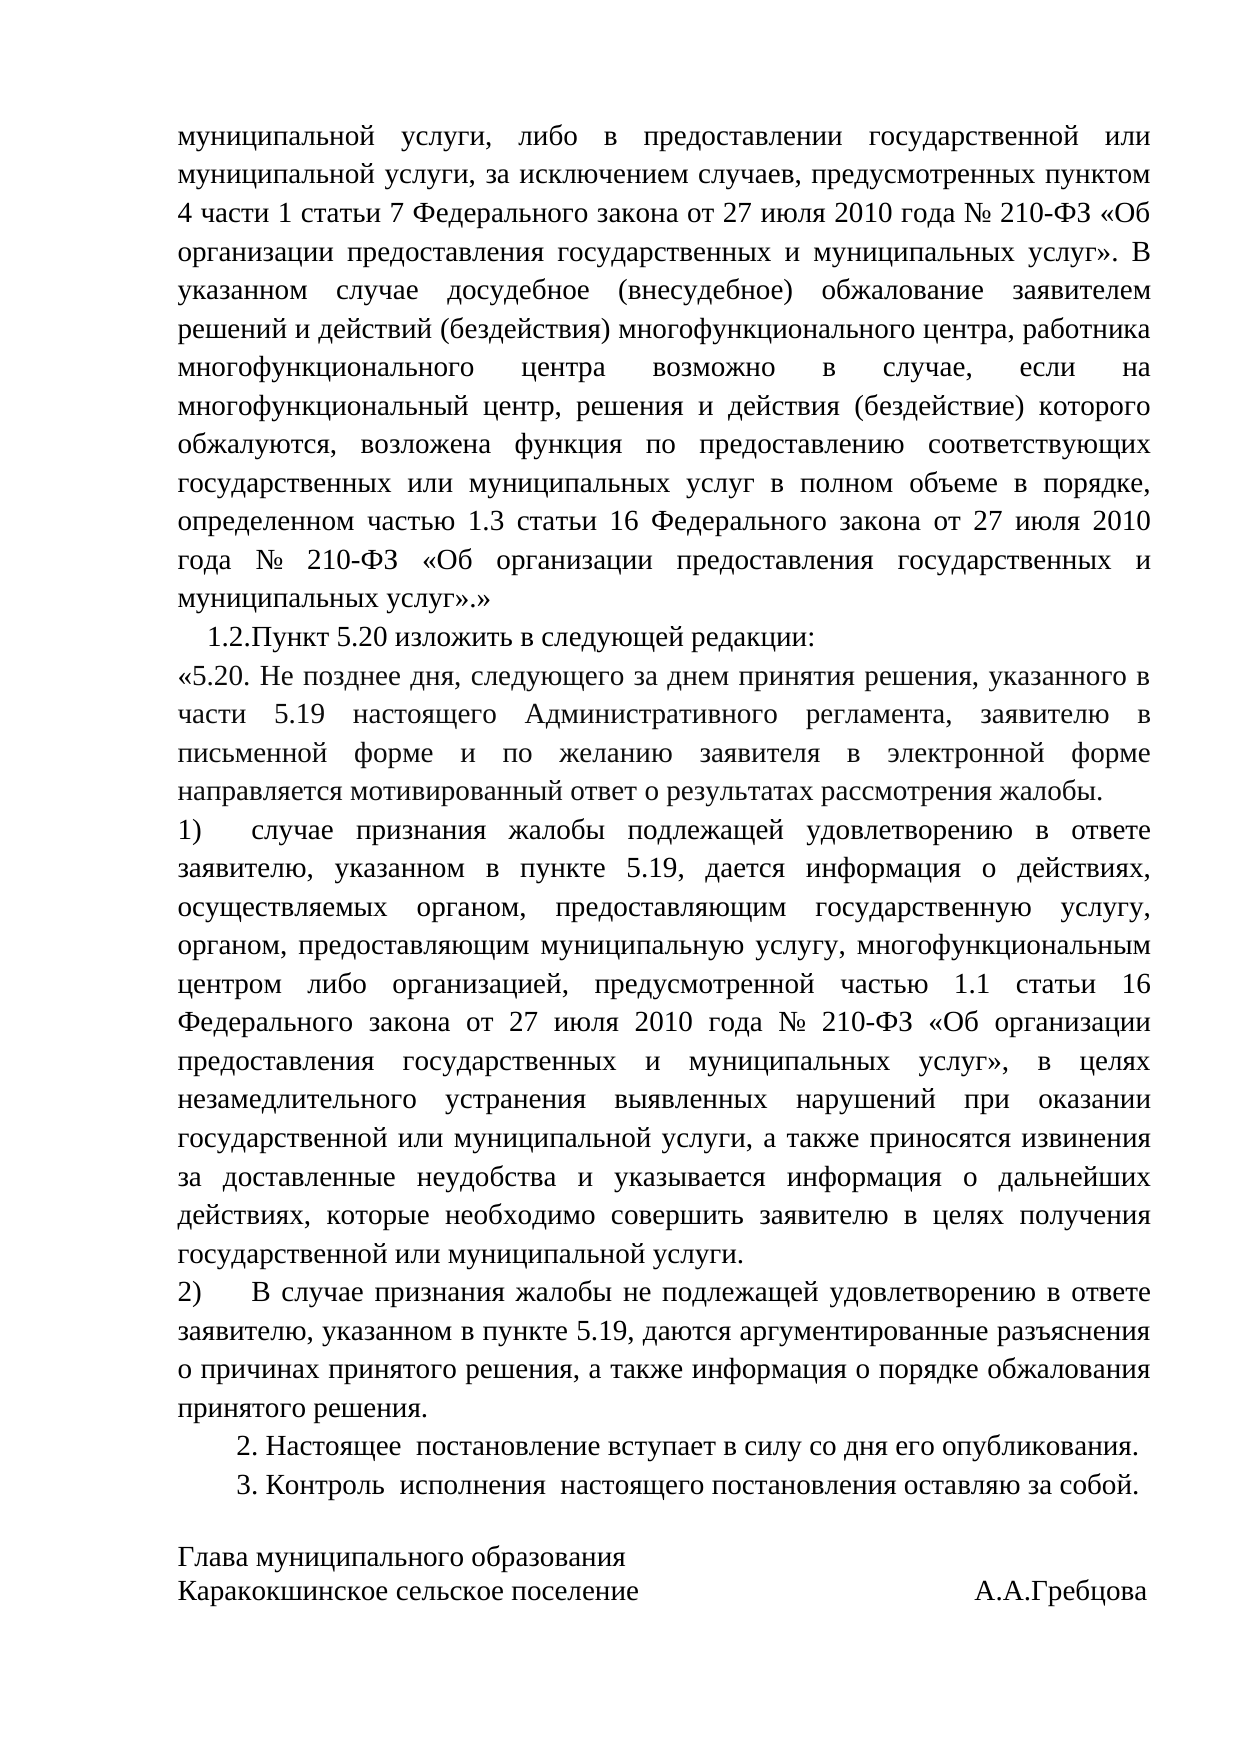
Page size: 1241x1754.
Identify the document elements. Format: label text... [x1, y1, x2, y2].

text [177, 118, 1152, 614]
text Глава муниципального образования [177, 1539, 1152, 1573]
list случае признания жалобы подлежащей удовлетворению в ответе заявителю, указанном в пункте 5.19, дается информация о действиях, осуществляемых органом, предоставляющим государственную услугу, органом, предоставляющим муниципальную услугу, многофункциональным центром либо организацией, предусмотренной частью 1.1 статьи 16 Федерального закона от 27 июля 2010 года № 210-ФЗ «Об организации предоставления государственных и муниципальных услуг», в целях незамедлительного устранения выявленных нарушений при оказании государственной или муниципальной услуги, а также приносятся извинения за доставленные неудобства и указывается информация о дальнейших действиях, которые необходимо совершить заявителю в целях получения государственной или муниципальной услуги. [177, 812, 1152, 1269]
text 3. Контроль исполнения настоящего постановления оставляю за собой. [177, 1467, 1152, 1501]
list Пункт 5.20 изложить в следующей редакции: [207, 619, 1152, 653]
text Каракокшинское сельское поселение А.А.Гребцова [177, 1573, 1152, 1606]
text 2. Настоящее постановление вступает в силу со дня его опубликования. [177, 1428, 1152, 1462]
text «5.20. Не позднее дня, следующего за днем принятия решения, указанного в части 5.19 настоящего Административного регламента, заявителю в письменной форме и по желанию заявителя в электронной форме направляется мотивированный ответ о результатах рассмотрения жалобы. [177, 658, 1152, 807]
list В случае признания жалобы не подлежащей удовлетворению в ответе заявителю, указанном в пункте 5.19, даются аргументированные разъяснения о причинах принятого решения, а также информация о порядке обжалования принятого решения. [177, 1274, 1152, 1423]
